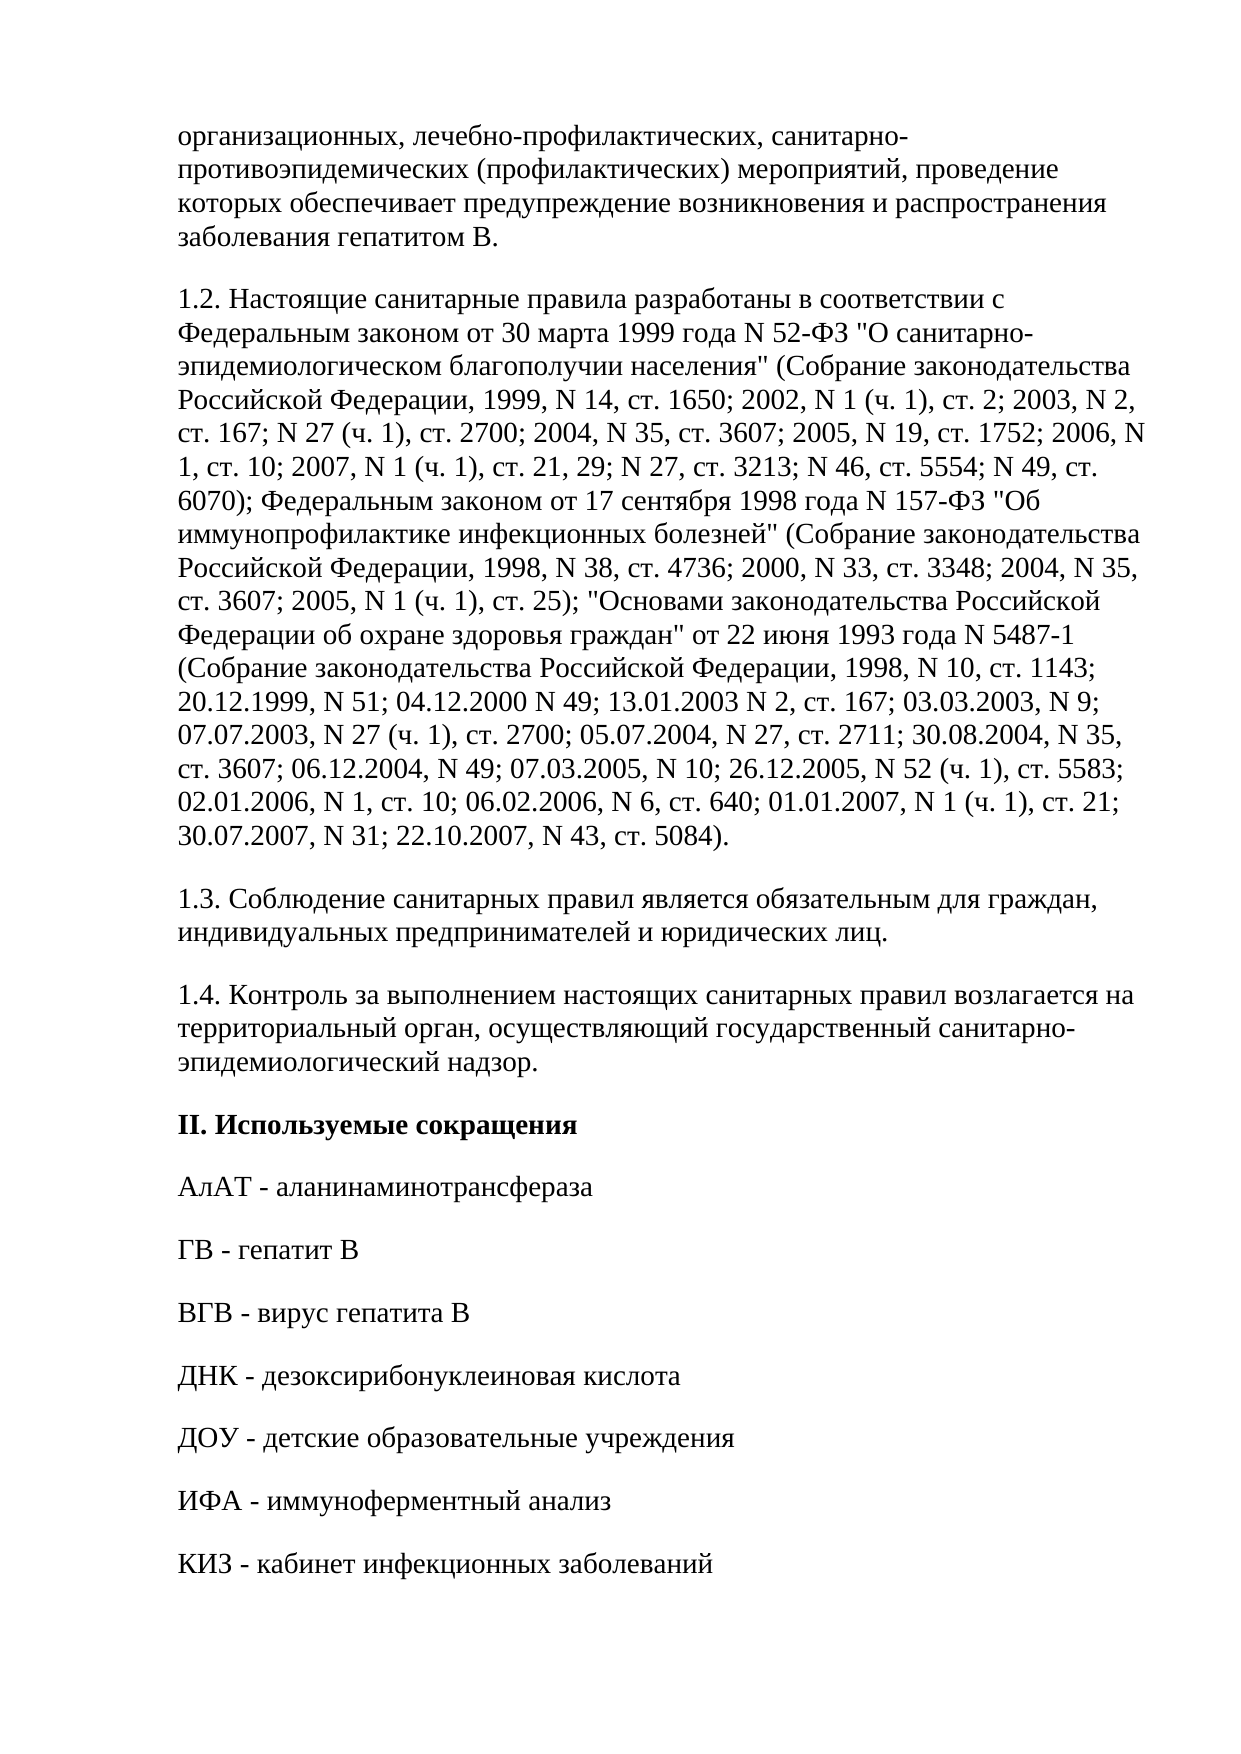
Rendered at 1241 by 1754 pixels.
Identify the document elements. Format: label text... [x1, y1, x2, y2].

text II. Используемые сокращения [177, 1107, 1152, 1140]
text АлАТ - аланинаминотрансфераза [177, 1169, 1152, 1203]
text 1.3. Соблюдение санитарных правил является обязательным для граждан, индивидуальных предпринимателей и юридических лиц. [177, 881, 1152, 948]
text 1.4. Контроль за выполнением настоящих санитарных правил возлагается на территориальный орган, осуществляющий государственный санитарно-эпидемиологический надзор. [177, 977, 1152, 1078]
text ИФА - иммуноферментный анализ [177, 1483, 1152, 1517]
text ВГВ - вирус гепатита В [177, 1295, 1152, 1328]
text ДНК - дезоксирибонуклеиновая кислота [177, 1358, 1152, 1391]
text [177, 118, 1152, 252]
text ГВ - гепатит В [177, 1232, 1152, 1266]
text ДОУ - детские образовательные учреждения [177, 1420, 1152, 1454]
text 1.2. Настоящие санитарные правила разработаны в соответствии с Федеральным законом от 30 марта 1999 года N 52-ФЗ "О санитарно-эпидемиологическом благополучии населения" (Собрание законодательства Российской Федерации, 1999, N 14, ст. 1650; 2002, N 1 (ч. 1), ст. 2; 2003, N 2, ст. 167; N 27 (ч. 1), ст. 2700; 2004, N 35, ст. 3607; 2005, N 19, ст. 1752; 2006, N 1, ст. 10; 2007, N 1 (ч. 1), ст. 21, 29; N 27, ст. 3213; N 46, ст. 5554; N 49, ст. 6070); Федеральным законом от 17 сентября 1998 года N 157-ФЗ "Об иммунопрофилактике инфекционных болезней" (Собрание законодательства Российской Федерации, 1998, N 38, ст. 4736; 2000, N 33, ст. 3348; 2004, N 35, ст. 3607; 2005, N 1 (ч. 1), ст. 25); "Основами законодательства Российской Федерации об охране здоровья граждан" от 22 июня 1993 года N 5487-1 (Собрание законодательства Российской Федерации, 1998, N 10, ст. 1143; 20.12.1999, N 51; 04.12.2000 N 49; 13.01.2003 N 2, ст. 167; 03.03.2003, N 9; 07.07.2003, N 27 (ч. 1), ст. 2700; 05.07.2004, N 27, ст. 2711; 30.08.2004, N 35, ст. 3607; 06.12.2004, N 49; 07.03.2005, N 10; 26.12.2005, N 52 (ч. 1), ст. 5583; 02.01.2006, N 1, ст. 10; 06.02.2006, N 6, ст. 640; 01.01.2007, N 1 (ч. 1), ст. 21; 30.07.2007, N 31; 22.10.2007, N 43, ст. 5084). [177, 281, 1152, 852]
text КИЗ - кабинет инфекционных заболеваний [177, 1546, 1152, 1579]
